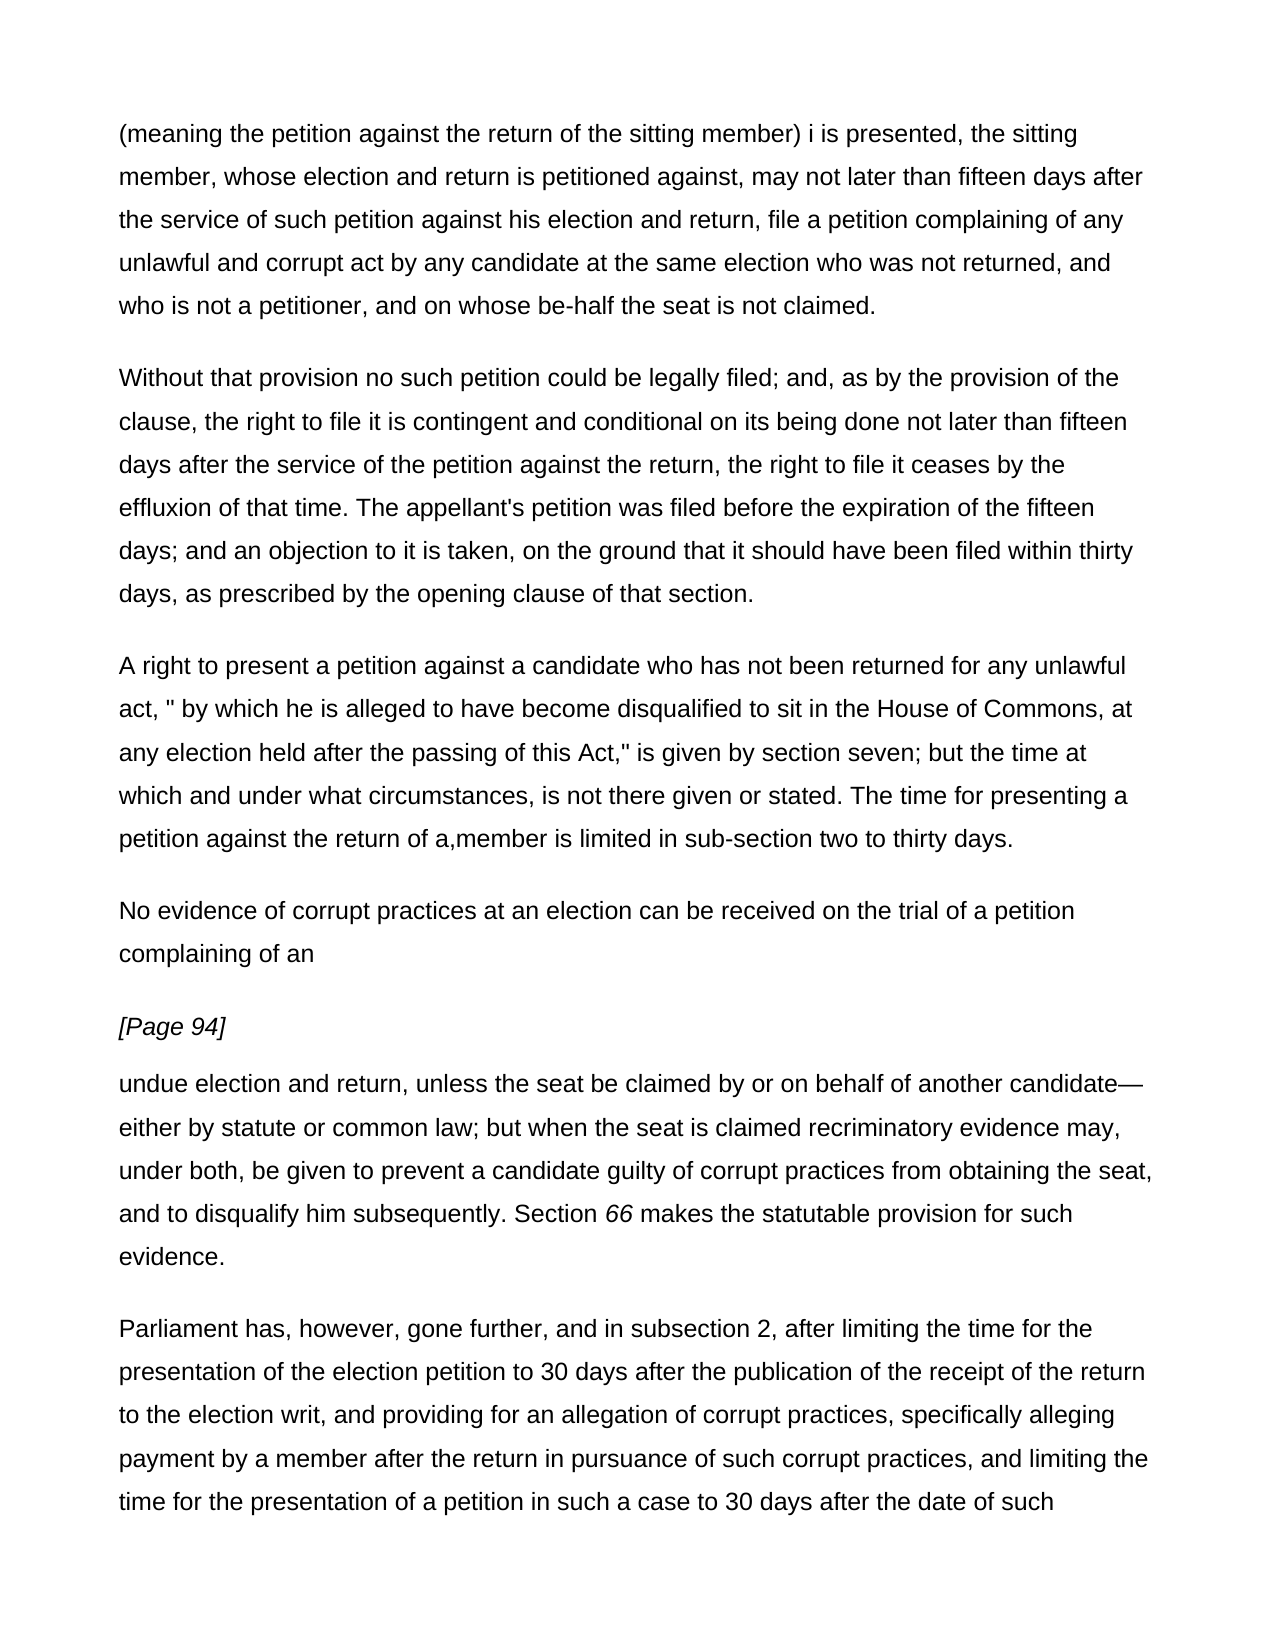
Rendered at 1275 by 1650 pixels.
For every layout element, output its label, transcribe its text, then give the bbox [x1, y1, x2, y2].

text undue election and return, unless the seat be claimed by or on behalf of another candidate—either by statute or common law; but when the seat is claimed recriminatory evidence may, under both, be given to prevent a candidate guilty of corrupt practices from obtaining the seat, and to disqualify him subsequently. Section 66 makes the statutable provision for such evidence. [118, 1069, 1156, 1271]
text Without that provision no such petition could be legally filed; and, as by the provision of the clause, the right to file it is contingent and conditional on its being done not later than fifteen days after the service of the petition against the return, the right to file it ceases by the effluxion of that time. The appellant's petition was filed before the expiration of the fifteen days; and an objection to it is taken, on the ground that it should have been filed within thirty days, as prescribed by the opening clause of that section. [118, 363, 1156, 608]
text No evidence of corrupt practices at an election can be received on the trial of a petition complaining of an [118, 896, 1156, 968]
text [118, 118, 1156, 320]
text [118, 1314, 1156, 1515]
text A right to present a petition against a candidate who has not been returned for any unlawful act, " by which he is alleged to have become disqualified to sit in the House of Commons, at any election held after the passing of this Act," is given by section seven; but the time at which and under what circumstances, is not there given or stated. The time for presenting a petition against the return of a,member is limited in sub-section two to thirty days. [118, 651, 1156, 852]
text [Page 94] [118, 1011, 1156, 1040]
